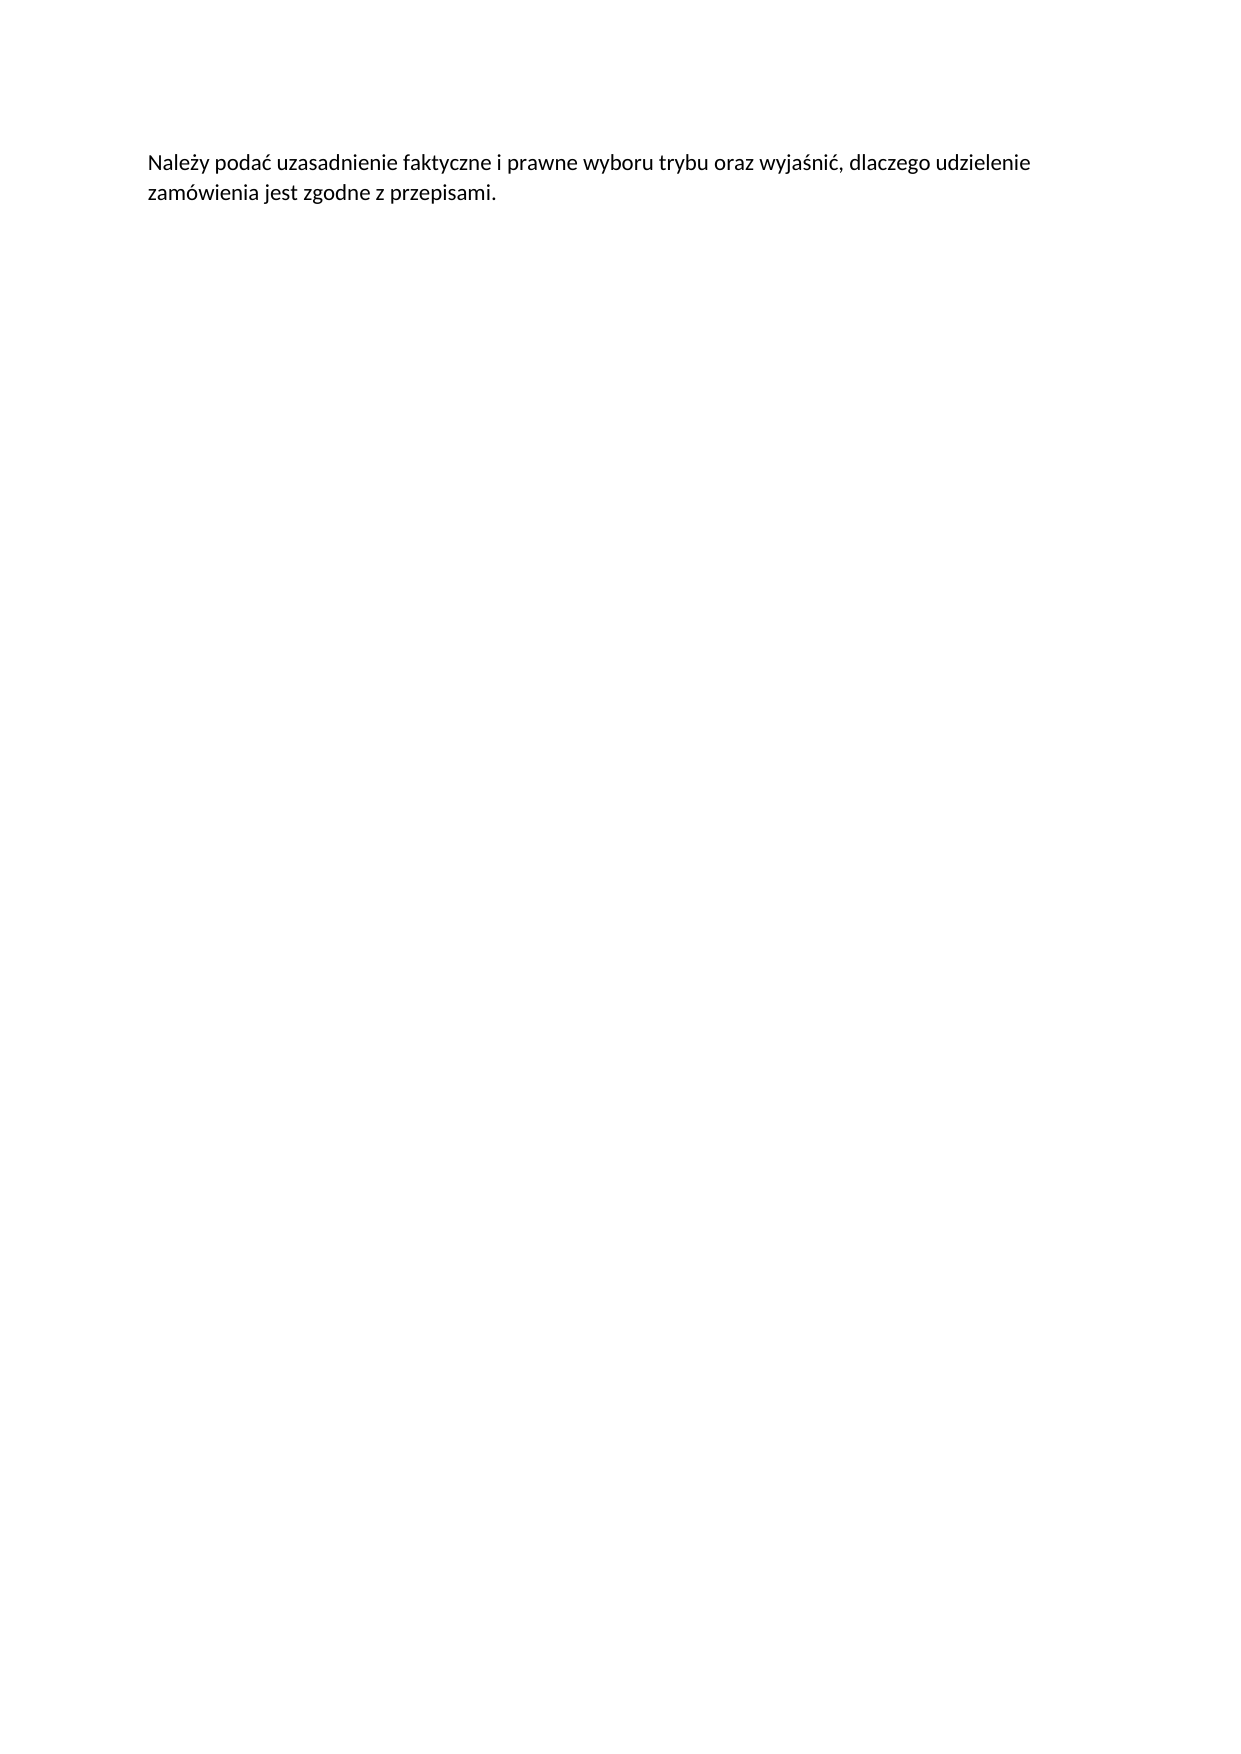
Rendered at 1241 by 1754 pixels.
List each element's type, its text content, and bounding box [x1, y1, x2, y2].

text Należy podać uzasadnienie faktyczne i prawne wyboru trybu oraz wyjaśnić, dlaczego udzielenie zamówienia jest zgodne z przepisami. [148, 148, 1093, 206]
